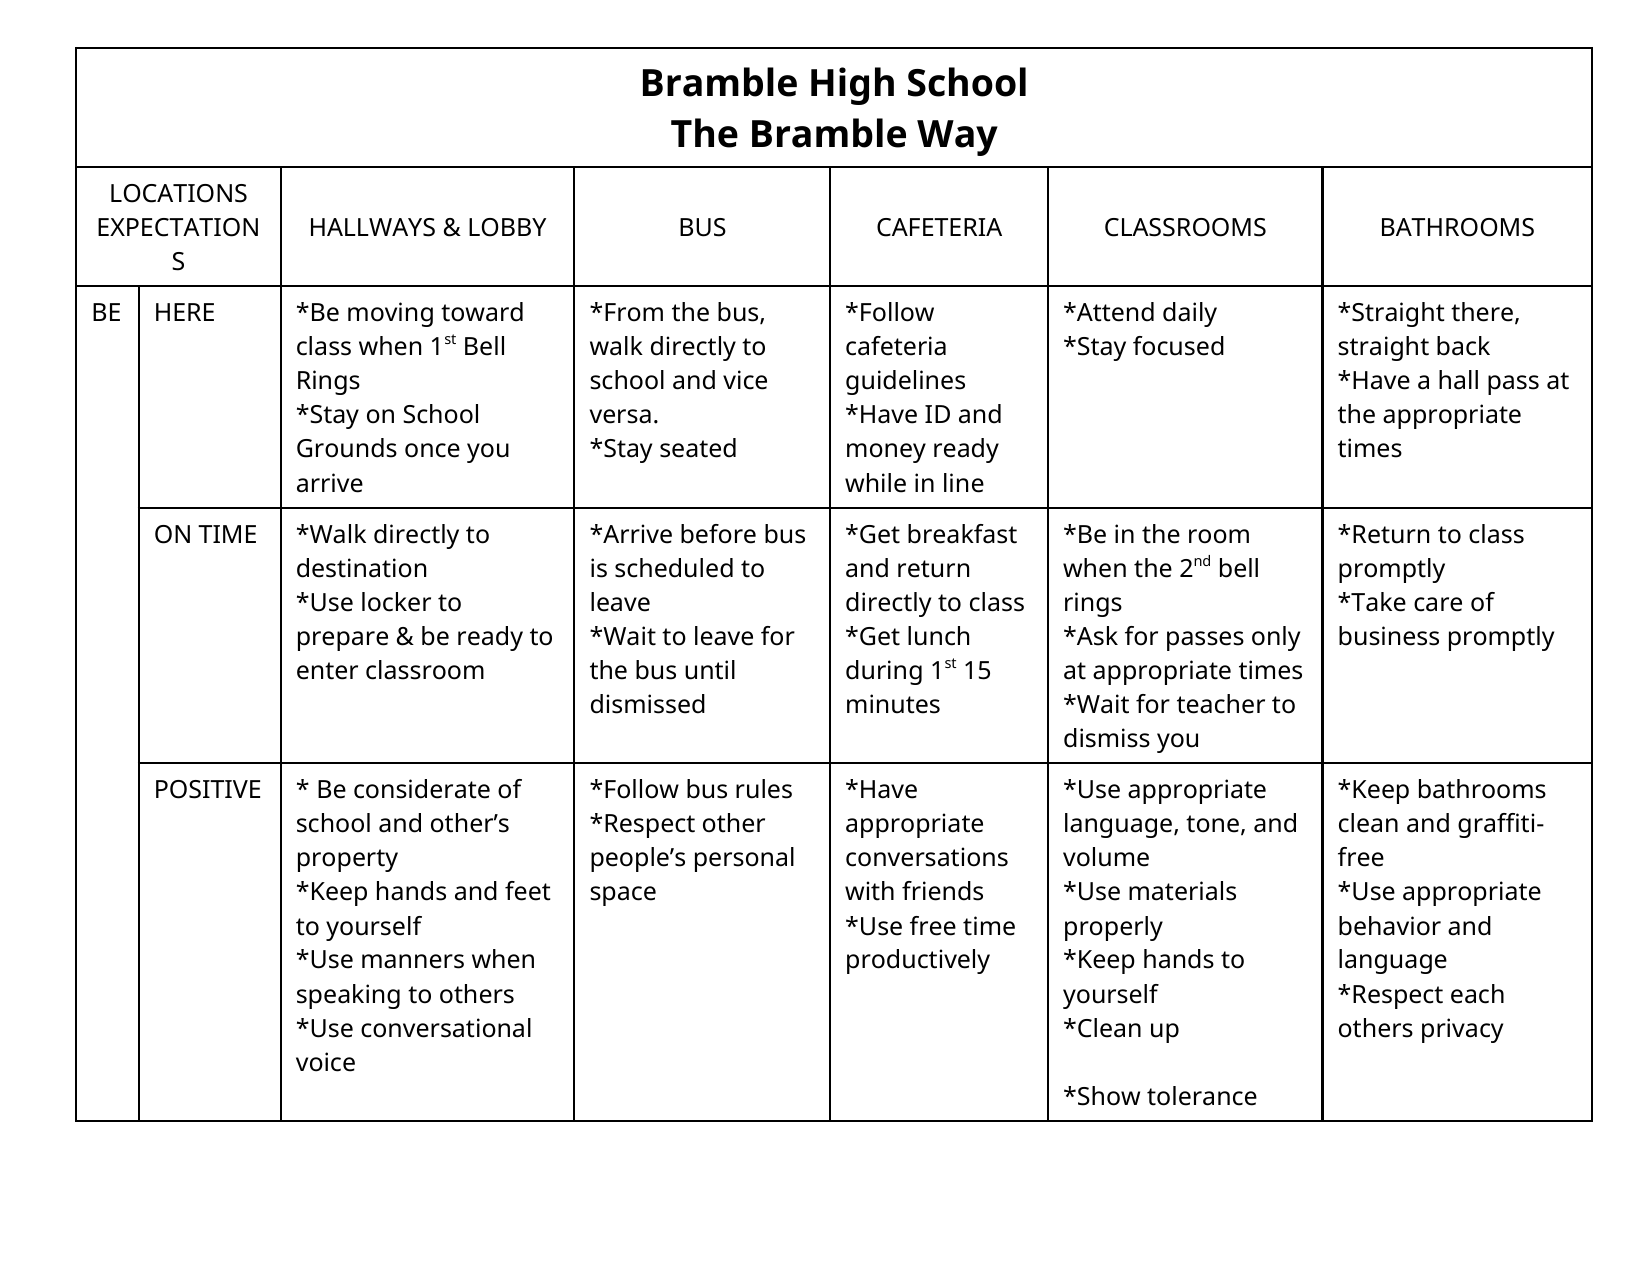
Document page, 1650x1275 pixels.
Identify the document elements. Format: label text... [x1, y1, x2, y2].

table_cell BE [77, 287, 138, 1120]
table_cell *Follow cafeteria guidelines *Have ID and money ready while in line [831, 287, 1047, 507]
table_cell * Be considerate of school and other’s property *Keep hands and feet to yourself *Use manners when speaking to others *Use conversational voice [282, 764, 573, 1120]
table_cell *Get breakfast and return directly to class *Get lunch during 1st 15 minutes [831, 509, 1047, 762]
table_cell *Walk directly to destination *Use locker to prepare & be ready to enter classroom [282, 509, 573, 762]
table_cell *Arrive before bus is scheduled to leave *Wait to leave for the bus until dismissed [575, 509, 829, 762]
table_cell *Be moving toward class when 1st Bell Rings *Stay on School Grounds once you arrive [282, 287, 573, 507]
table_cell *Return to class promptly *Take care of business promptly [1324, 509, 1591, 762]
table_cell *Follow bus rules *Respect other people’s personal space [575, 764, 829, 1120]
table_cell CAFETERIA [831, 168, 1047, 285]
table_cell *Use appropriate language, tone, and volume *Use materials properly *Keep hands to yourself *Clean up *Show tolerance [1049, 764, 1321, 1120]
table_cell *Be in the room when the 2nd bell rings *Ask for passes only at appropriate times *Wait for teacher to dismiss you [1049, 509, 1321, 762]
table_header Bramble High School The Bramble Way [77, 49, 1591, 166]
table_cell ON TIME [140, 509, 280, 762]
table_cell HALLWAYS & LOBBY [282, 168, 573, 285]
table_cell HERE [140, 287, 280, 507]
table_cell *Have appropriate conversations with friends *Use free time productively [831, 764, 1047, 1120]
table_cell *Keep bathrooms clean and graffiti-free *Use appropriate behavior and language *Respect each others privacy [1324, 764, 1591, 1120]
table_cell BUS [575, 168, 829, 285]
table_cell BATHROOMS [1324, 168, 1591, 285]
table_cell LOCATIONS EXPECTATIONS [77, 168, 280, 285]
table_cell POSITIVE [140, 764, 280, 1120]
table_cell *From the bus, walk directly to school and vice versa. *Stay seated [575, 287, 829, 507]
table_cell *Straight there, straight back *Have a hall pass at the appropriate times [1324, 287, 1591, 507]
table_cell *Attend daily *Stay focused [1049, 287, 1321, 507]
table_cell CLASSROOMS [1049, 168, 1321, 285]
